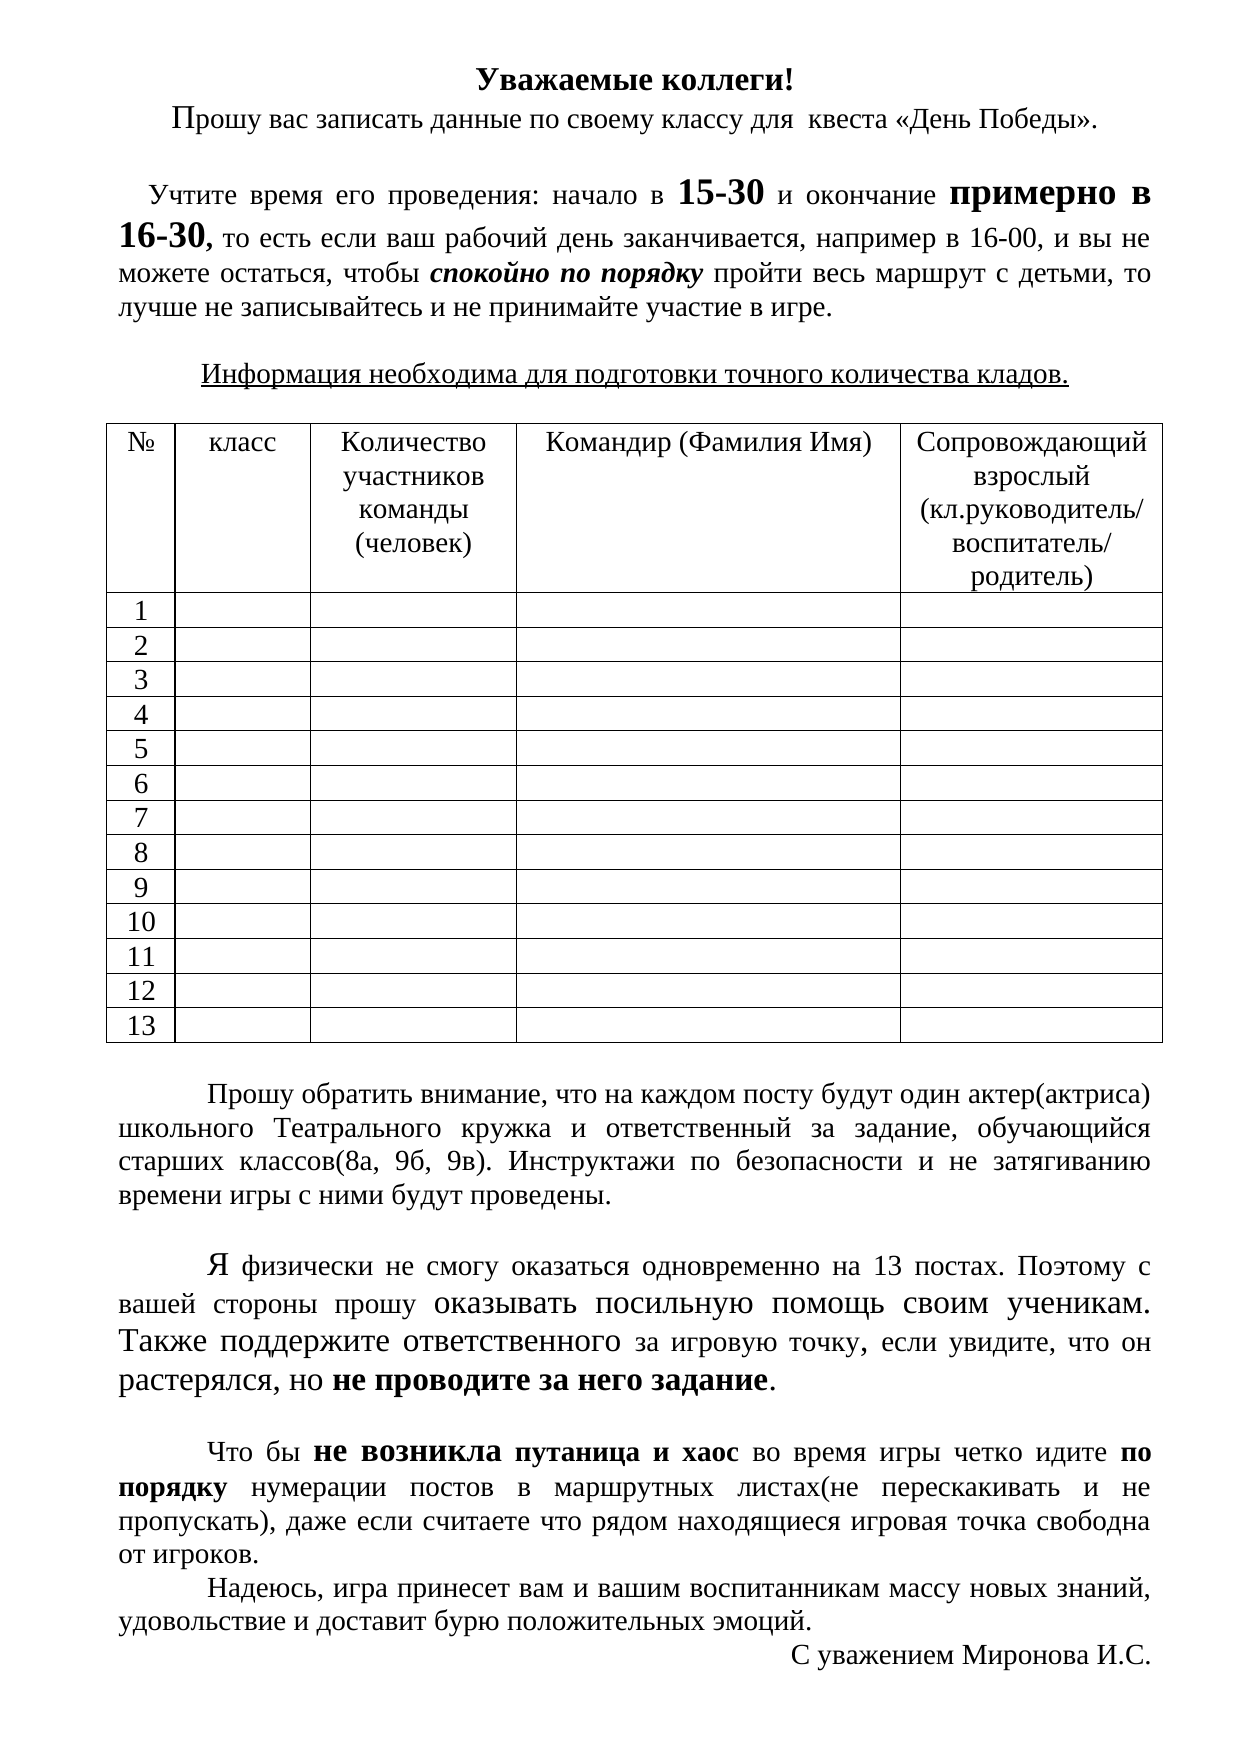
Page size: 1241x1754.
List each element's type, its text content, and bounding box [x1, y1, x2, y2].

table_cell [517, 1008, 900, 1042]
table_cell [311, 835, 516, 869]
table_cell [311, 628, 516, 661]
table_cell [901, 731, 1162, 765]
table_cell [901, 974, 1162, 1007]
table_cell [517, 904, 900, 938]
table_cell [311, 1008, 516, 1042]
table_cell [517, 628, 900, 661]
table_cell 12 [107, 974, 174, 1007]
table_cell [517, 731, 900, 765]
table_cell [176, 731, 310, 765]
text Прошу вас записать данные по своему классу для квеста «День Победы». [118, 97, 1152, 136]
table_cell [311, 731, 516, 765]
table_cell 5 [107, 731, 174, 765]
table_cell [176, 593, 310, 627]
table_cell [901, 835, 1162, 869]
table_cell [176, 904, 310, 938]
table_cell [517, 835, 900, 869]
table_cell [176, 835, 310, 869]
table_cell [517, 662, 900, 696]
table_cell [517, 939, 900, 972]
table_cell 8 [107, 835, 174, 869]
table_cell 6 [107, 766, 174, 799]
table_header Количество участников команды (человек) [311, 424, 516, 592]
table_cell 9 [107, 870, 174, 903]
table_cell 1 [107, 593, 174, 627]
table_cell [517, 870, 900, 903]
table_cell [176, 662, 310, 696]
text Что бы не возникла путаница и хаос во время игры четко идите по порядку нумерации постов в маршрутных листах(не перескакивать и не пропускать), даже если считаете что рядом находящиеся игровая точка свободна от игроков. [118, 1431, 1152, 1570]
table_header Командир (Фамилия Имя) [517, 424, 900, 592]
table_cell 10 [107, 904, 174, 938]
table_cell [901, 628, 1162, 661]
table_cell [901, 801, 1162, 834]
table_cell [311, 662, 516, 696]
table_cell [311, 593, 516, 627]
table_cell [311, 939, 516, 972]
table_cell [311, 870, 516, 903]
table_cell [901, 593, 1162, 627]
table_cell [901, 697, 1162, 730]
table_cell [901, 766, 1162, 799]
table_cell 4 [107, 697, 174, 730]
text Я физически не смогу оказаться одновременно на 13 постах. Поэтому с вашей стороны прошу оказывать посильную помощь своим ученикам. Также поддержите ответственного за игровую точку, если увидите, что он растерялся, но не проводите за него задание. [118, 1244, 1152, 1397]
table_cell [517, 766, 900, 799]
table_cell [901, 662, 1162, 696]
table_cell 3 [107, 662, 174, 696]
table_cell [517, 697, 900, 730]
table_cell [901, 939, 1162, 972]
table_cell 7 [107, 801, 174, 834]
table_cell [311, 904, 516, 938]
table_cell [901, 870, 1162, 903]
table_cell 11 [107, 939, 174, 972]
table_cell 13 [107, 1008, 174, 1042]
table_cell [517, 801, 900, 834]
table_cell [176, 801, 310, 834]
table_cell [311, 697, 516, 730]
table_cell [517, 974, 900, 1007]
table_cell [176, 939, 310, 972]
text Учтите время его проведения: начало в 15-30 и окончание примерно в 16-30, то есть если ваш рабочий день заканчивается, например в 16-00, и вы не можете остаться, чтобы спокойно по порядку пройти весь маршрут с детьми, то лучше не записывайтесь и не принимайте участие в игре. [118, 169, 1152, 323]
table_header класс [176, 424, 310, 592]
table_header Сопровождающий взрослый (кл.руководитель/ воспитатель/ родитель) [901, 424, 1162, 592]
table_cell [901, 1008, 1162, 1042]
table_cell [176, 628, 310, 661]
table_cell [311, 766, 516, 799]
table_cell 2 [107, 628, 174, 661]
table_cell [517, 593, 900, 627]
table_cell [311, 801, 516, 834]
text Уважаемые коллеги! [118, 59, 1152, 97]
table_cell [311, 974, 516, 1007]
table_cell [176, 1008, 310, 1042]
table_cell [176, 766, 310, 799]
table_header № [107, 424, 174, 592]
text Информация необходима для подготовки точного количества кладов. [118, 356, 1152, 390]
table_cell [176, 974, 310, 1007]
text С уважением Миронова И.С. [118, 1637, 1152, 1670]
table_cell [176, 870, 310, 903]
table_cell [901, 904, 1162, 938]
table_cell [176, 697, 310, 730]
text Надеюсь, игра принесет вам и вашим воспитанникам массу новых знаний, удовольствие и доставит бурю положительных эмоций. [118, 1570, 1152, 1637]
text Прошу обратить внимание, что на каждом посту будут один актер(актриса) школьного Театрального кружка и ответственный за задание, обучающийся старших классов(8а, 9б, 9в). Инструктажи по безопасности и не затягиванию времени игры с ними будут проведены. [118, 1076, 1152, 1210]
